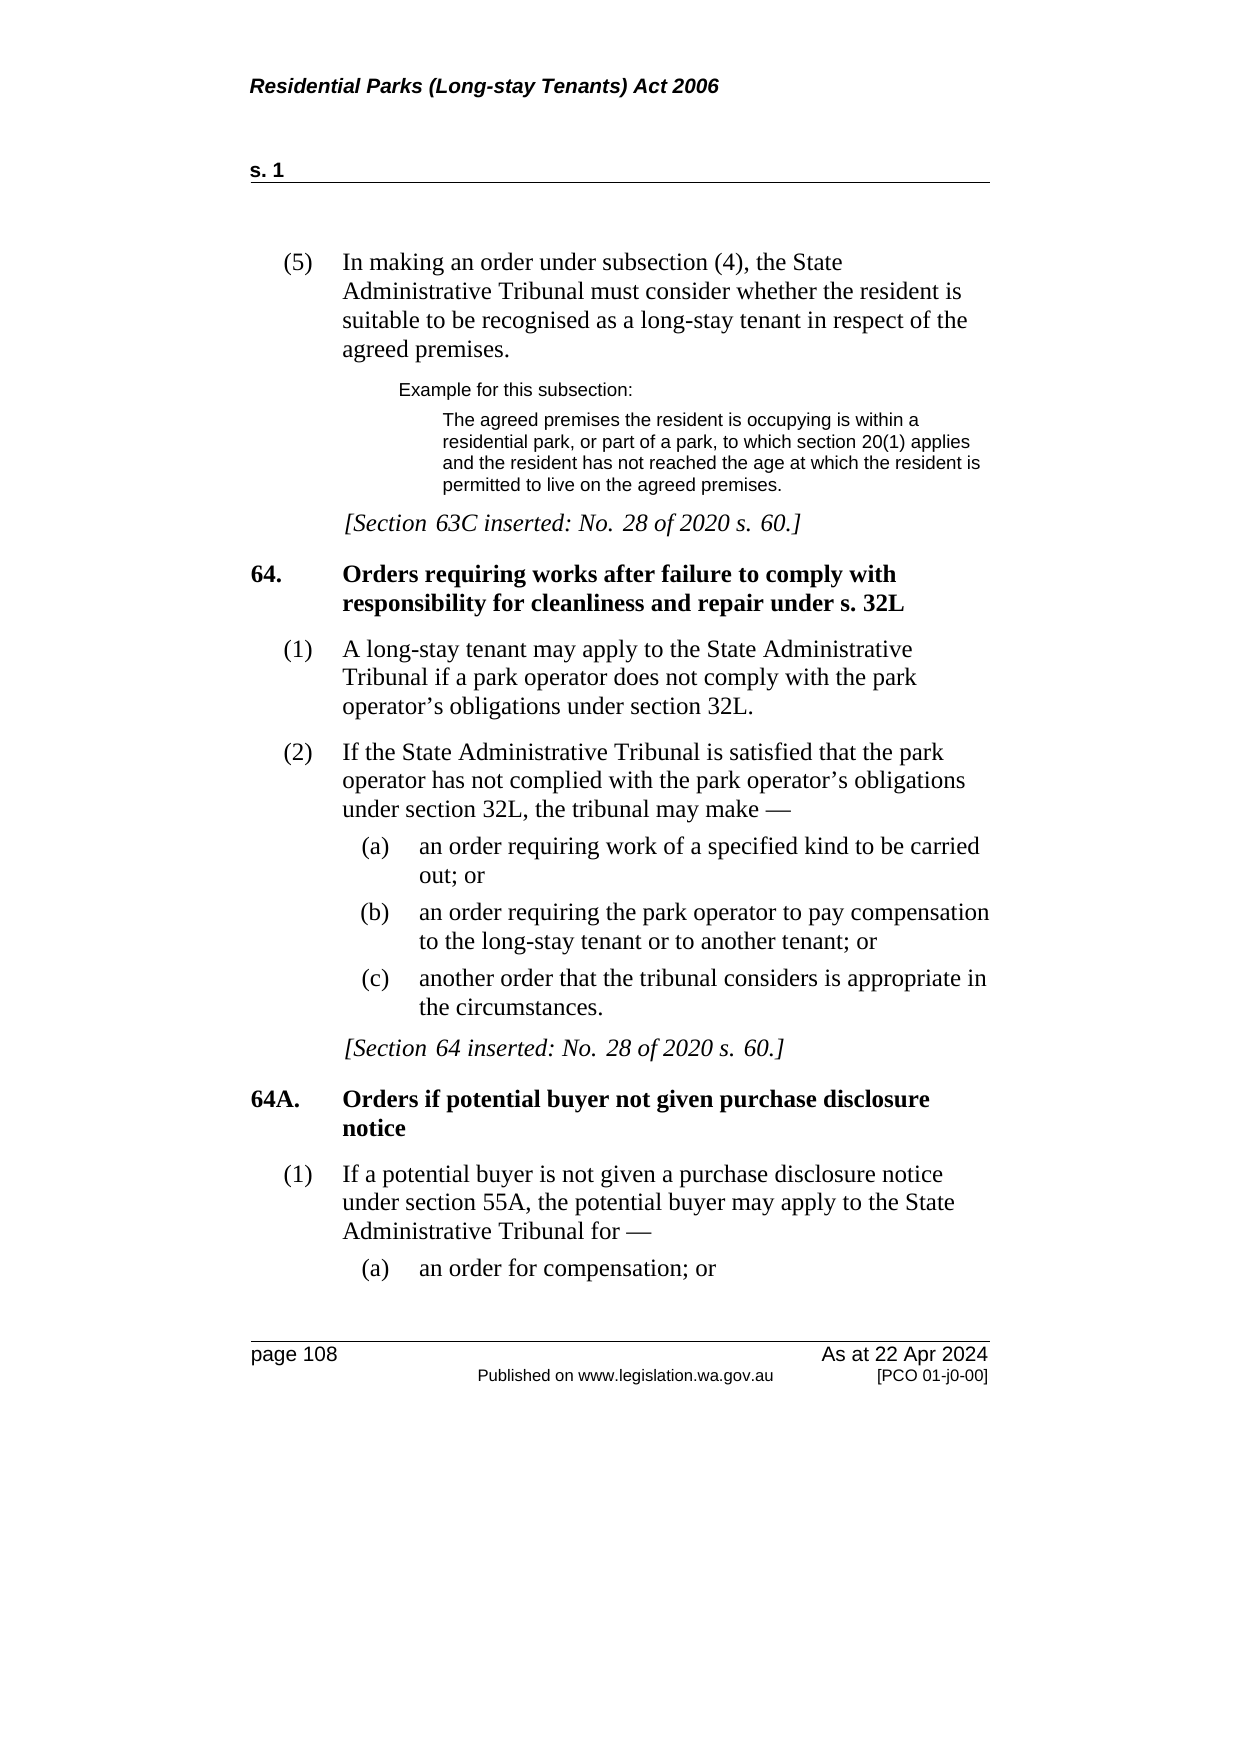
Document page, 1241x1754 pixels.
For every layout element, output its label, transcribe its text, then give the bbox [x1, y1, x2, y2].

text (1) A long-stay tenant may apply to the State Administrative Tribunal if a park operator does not comply with the park operator’s obligations under section 32L. [251, 634, 990, 720]
subtitle 64. Orders requiring works after failure to comply with responsibility for cleanliness and repair under s. 32L [251, 559, 990, 617]
subtitle Example for this subsection: [307, 379, 990, 401]
text [Section 63C inserted: No. 28 of 2020 s. 60.] [251, 508, 990, 537]
text (c) another order that the tribunal considers is appropriate in the circumstances. [251, 963, 990, 1020]
text The agreed premises the resident is occupying is within a residential park, or part of a park, to which section 20(1) applies and the resident has not reached the age at which the resident is permitted to live on the agreed premises. [295, 409, 990, 495]
text (a) an order requiring work of a specified kind to be carried out; or [251, 831, 990, 889]
text (1) If a potential buyer is not given a purchase disclosure notice under section 55A, the potential buyer may apply to the State Administrative Tribunal for — [251, 1159, 990, 1245]
text (2) If the State Administrative Tribunal is satisfied that the park operator has not complied with the park operator’s obligations under section 32L, the tribunal may make — [251, 737, 990, 823]
text (a) an order for compensation; or [251, 1253, 990, 1282]
text (b) an order requiring the park operator to pay compensation to the long-stay tenant or to another tenant; or [251, 897, 990, 954]
text [Section 64 inserted: No. 28 of 2020 s. 60.] [251, 1033, 990, 1062]
subtitle 64A. Orders if potential buyer not given purchase disclosure notice [251, 1084, 990, 1142]
text (5) In making an order under subsection (4), the State Administrative Tribunal must consider whether the resident is suitable to be recognised as a long-stay tenant in respect of the agreed premises. [251, 247, 990, 362]
